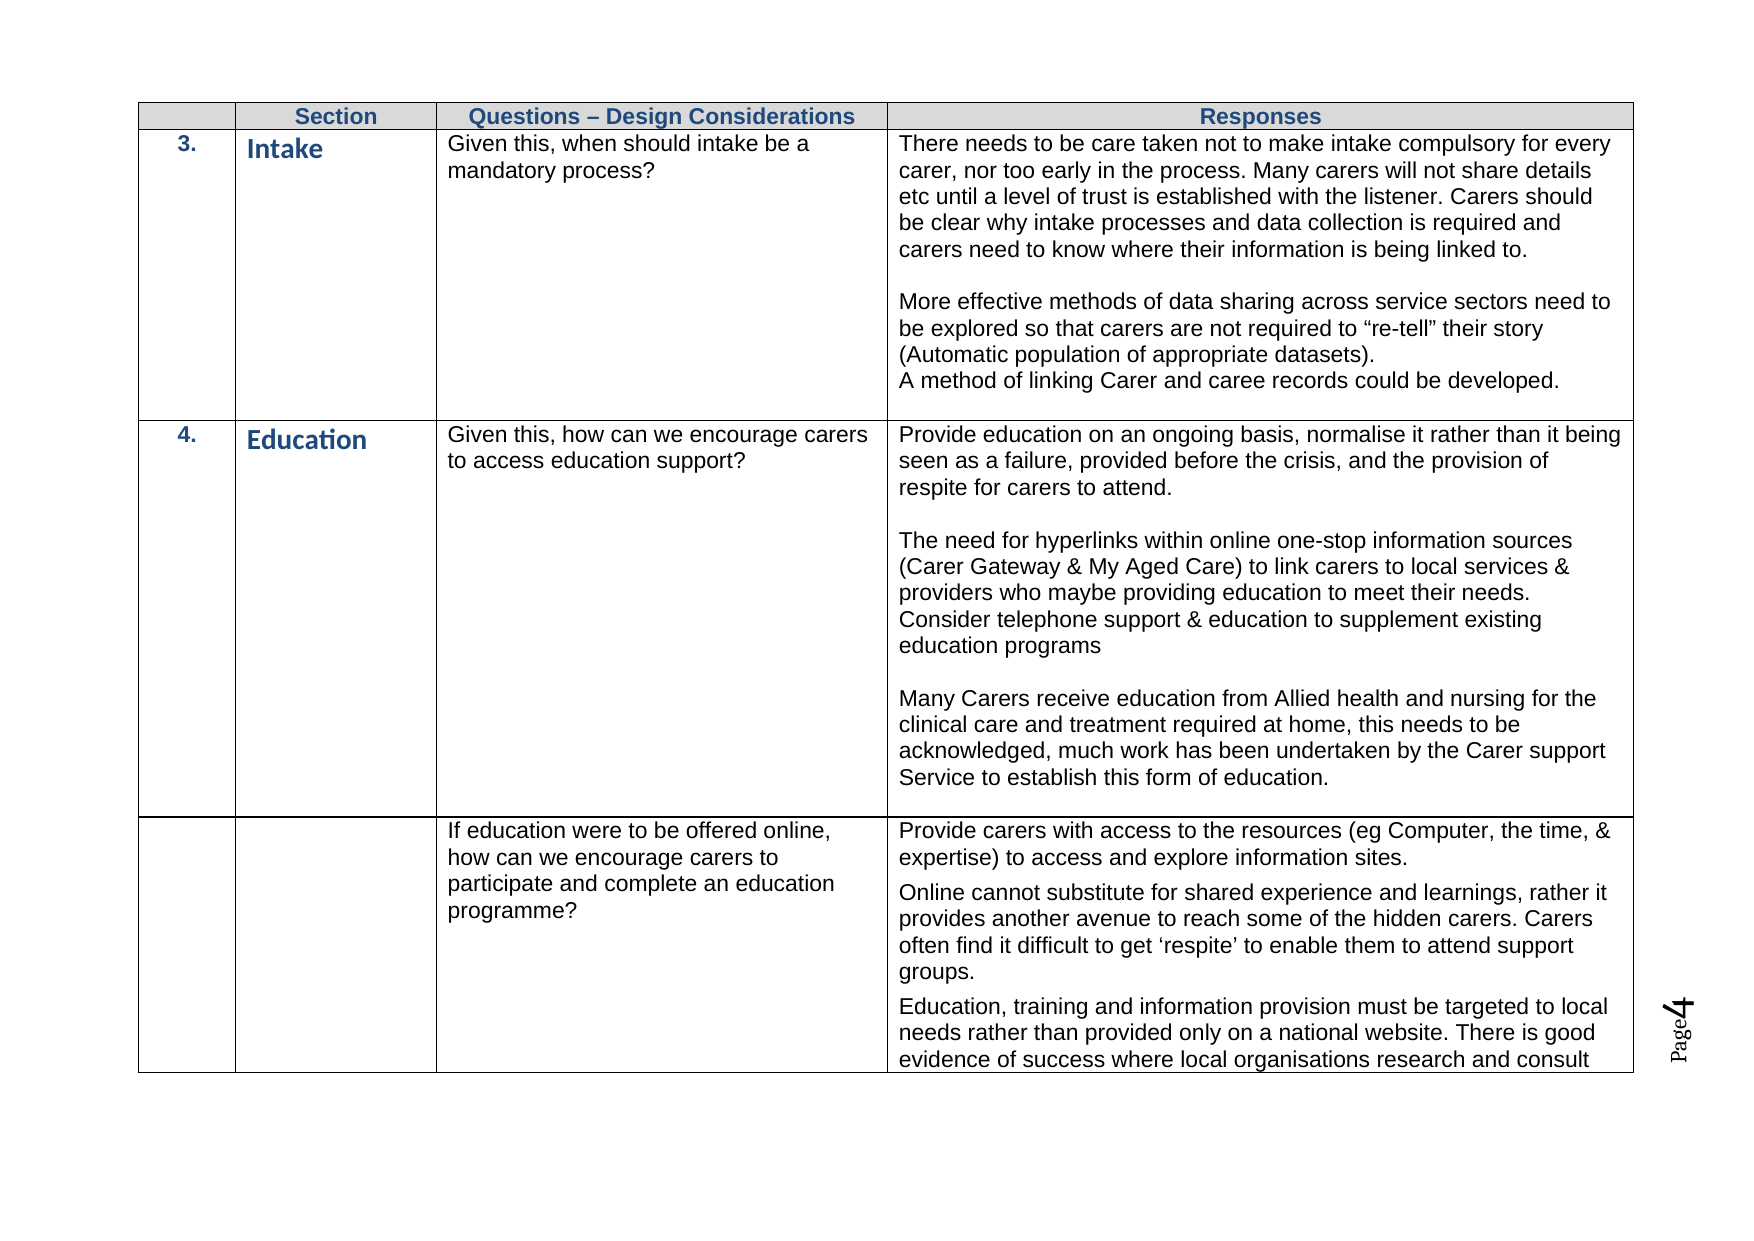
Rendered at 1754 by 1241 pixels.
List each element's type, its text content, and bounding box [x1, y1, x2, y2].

table_cell 4. [139, 421, 235, 816]
table_cell [236, 818, 436, 1072]
table_cell There needs to be care taken not to make intake compulsory for every carer, nor too early in the process. Many carers will not share details etc until a level of trust is established with the listener. Carers should be clear why intake processes and data collection is required and carers need to know where their information is being linked to. More effective methods of data sharing across service sectors need to be explored so that carers are not required to “re-tell” their story (Automatic population of appropriate datasets). A method of linking Carer and caree records could be developed. [888, 130, 1633, 420]
table_cell Given this, how can we encourage carers to access education support? [437, 421, 887, 816]
table_header Questions – Design Considerations [437, 103, 887, 129]
table_cell 3. [139, 130, 235, 420]
table_cell Intake [236, 130, 436, 420]
table_cell Given this, when should intake be a mandatory process? [437, 130, 887, 420]
table_cell Provide education on an ongoing basis, normalise it rather than it being seen as a failure, provided before the crisis, and the provision of respite for carers to attend. The need for hyperlinks within online one-stop information sources (Carer Gateway & My Aged Care) to link carers to local services & providers who maybe providing education to meet their needs. Consider telephone support & education to supplement existing education programs Many Carers receive education from Allied health and nursing for the clinical care and treatment required at home, this needs to be acknowledged, much work has been undertaken by the Carer support Service to establish this form of education. [888, 421, 1633, 816]
table_cell Education [236, 421, 436, 816]
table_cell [437, 818, 887, 1072]
table_header Section [236, 103, 436, 129]
table_header [139, 103, 235, 129]
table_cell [888, 818, 1633, 1072]
table_cell [139, 818, 235, 1072]
table_header Responses [888, 103, 1633, 129]
